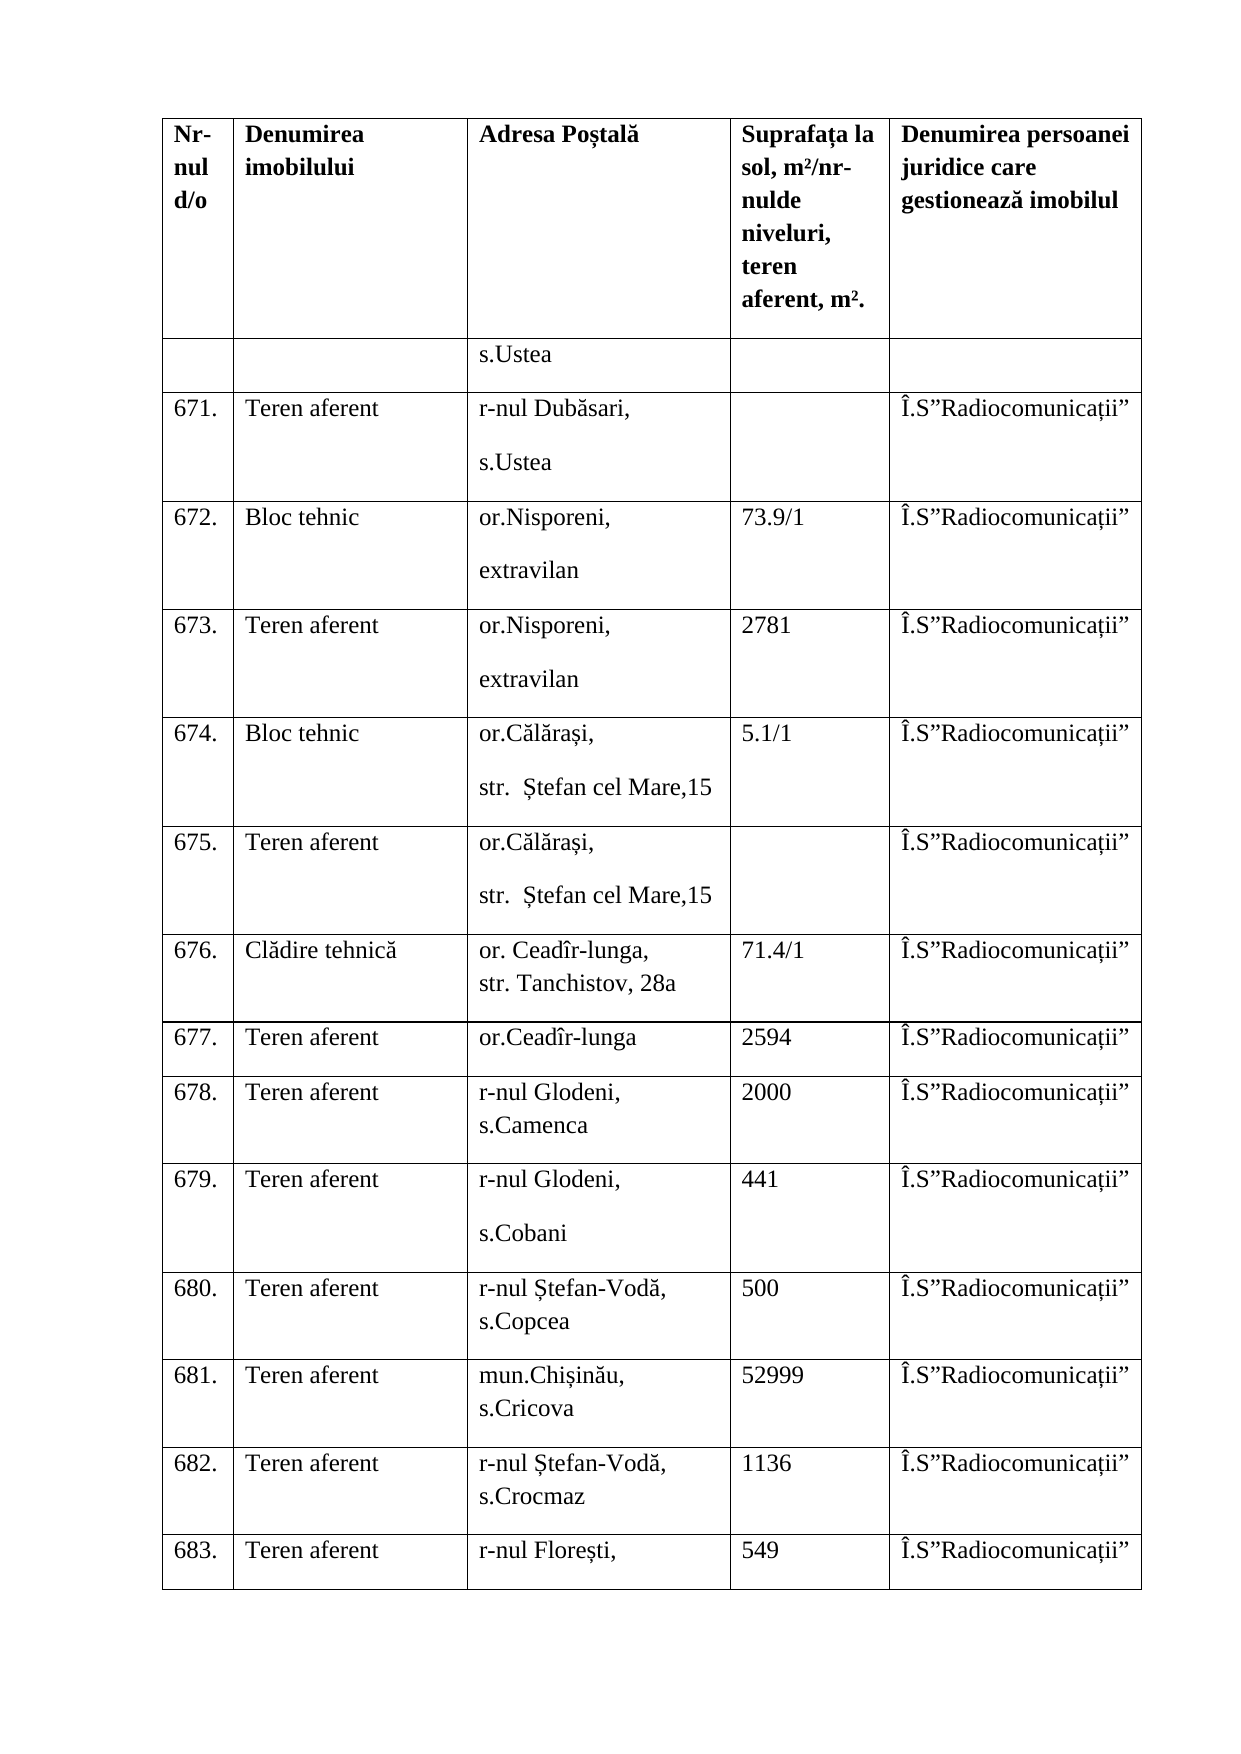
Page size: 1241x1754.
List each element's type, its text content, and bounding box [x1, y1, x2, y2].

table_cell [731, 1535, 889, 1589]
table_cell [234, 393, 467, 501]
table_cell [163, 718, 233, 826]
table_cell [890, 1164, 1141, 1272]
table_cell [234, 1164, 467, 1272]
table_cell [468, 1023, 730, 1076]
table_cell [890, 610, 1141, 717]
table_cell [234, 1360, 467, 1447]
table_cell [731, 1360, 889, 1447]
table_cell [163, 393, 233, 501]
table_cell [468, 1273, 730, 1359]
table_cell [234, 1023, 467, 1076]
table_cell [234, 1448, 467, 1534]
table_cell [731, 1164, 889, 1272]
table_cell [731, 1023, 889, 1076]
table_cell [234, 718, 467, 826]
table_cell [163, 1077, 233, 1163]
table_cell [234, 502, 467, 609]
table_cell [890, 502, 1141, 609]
table_header Nr-nul d/o [163, 119, 233, 338]
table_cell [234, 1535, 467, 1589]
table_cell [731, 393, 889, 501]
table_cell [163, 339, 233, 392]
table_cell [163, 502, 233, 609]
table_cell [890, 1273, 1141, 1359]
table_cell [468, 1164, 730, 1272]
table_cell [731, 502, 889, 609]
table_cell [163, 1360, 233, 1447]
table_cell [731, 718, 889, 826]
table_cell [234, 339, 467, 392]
table_header Suprafața la sol, m²/nr-nulde niveluri, teren aferent, m². [731, 119, 889, 338]
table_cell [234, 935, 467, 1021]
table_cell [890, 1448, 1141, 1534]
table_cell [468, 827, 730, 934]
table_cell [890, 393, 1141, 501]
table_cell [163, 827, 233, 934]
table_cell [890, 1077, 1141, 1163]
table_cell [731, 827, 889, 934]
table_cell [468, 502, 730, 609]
table_header Denumirea persoanei juridice care gestionează imobilul [890, 119, 1141, 338]
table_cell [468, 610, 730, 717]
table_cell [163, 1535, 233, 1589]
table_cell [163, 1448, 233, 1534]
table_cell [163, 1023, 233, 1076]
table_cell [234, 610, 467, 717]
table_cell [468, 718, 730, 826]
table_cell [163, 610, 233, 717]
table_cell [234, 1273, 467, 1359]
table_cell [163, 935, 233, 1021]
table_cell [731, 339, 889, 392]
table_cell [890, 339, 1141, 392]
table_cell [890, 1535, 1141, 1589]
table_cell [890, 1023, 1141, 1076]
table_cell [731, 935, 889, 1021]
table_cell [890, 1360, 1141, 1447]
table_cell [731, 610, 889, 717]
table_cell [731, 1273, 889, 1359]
table_header Denumirea imobilului [234, 119, 467, 338]
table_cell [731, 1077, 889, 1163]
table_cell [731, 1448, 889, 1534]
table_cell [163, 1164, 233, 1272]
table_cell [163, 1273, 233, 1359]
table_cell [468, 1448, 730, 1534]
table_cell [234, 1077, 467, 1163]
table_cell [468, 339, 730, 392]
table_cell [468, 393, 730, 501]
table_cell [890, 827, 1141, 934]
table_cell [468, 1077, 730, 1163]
table_header Adresa Poștală [468, 119, 730, 338]
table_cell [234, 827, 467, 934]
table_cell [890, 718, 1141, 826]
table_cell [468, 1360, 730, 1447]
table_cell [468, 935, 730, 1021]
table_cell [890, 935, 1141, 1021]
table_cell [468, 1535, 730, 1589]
